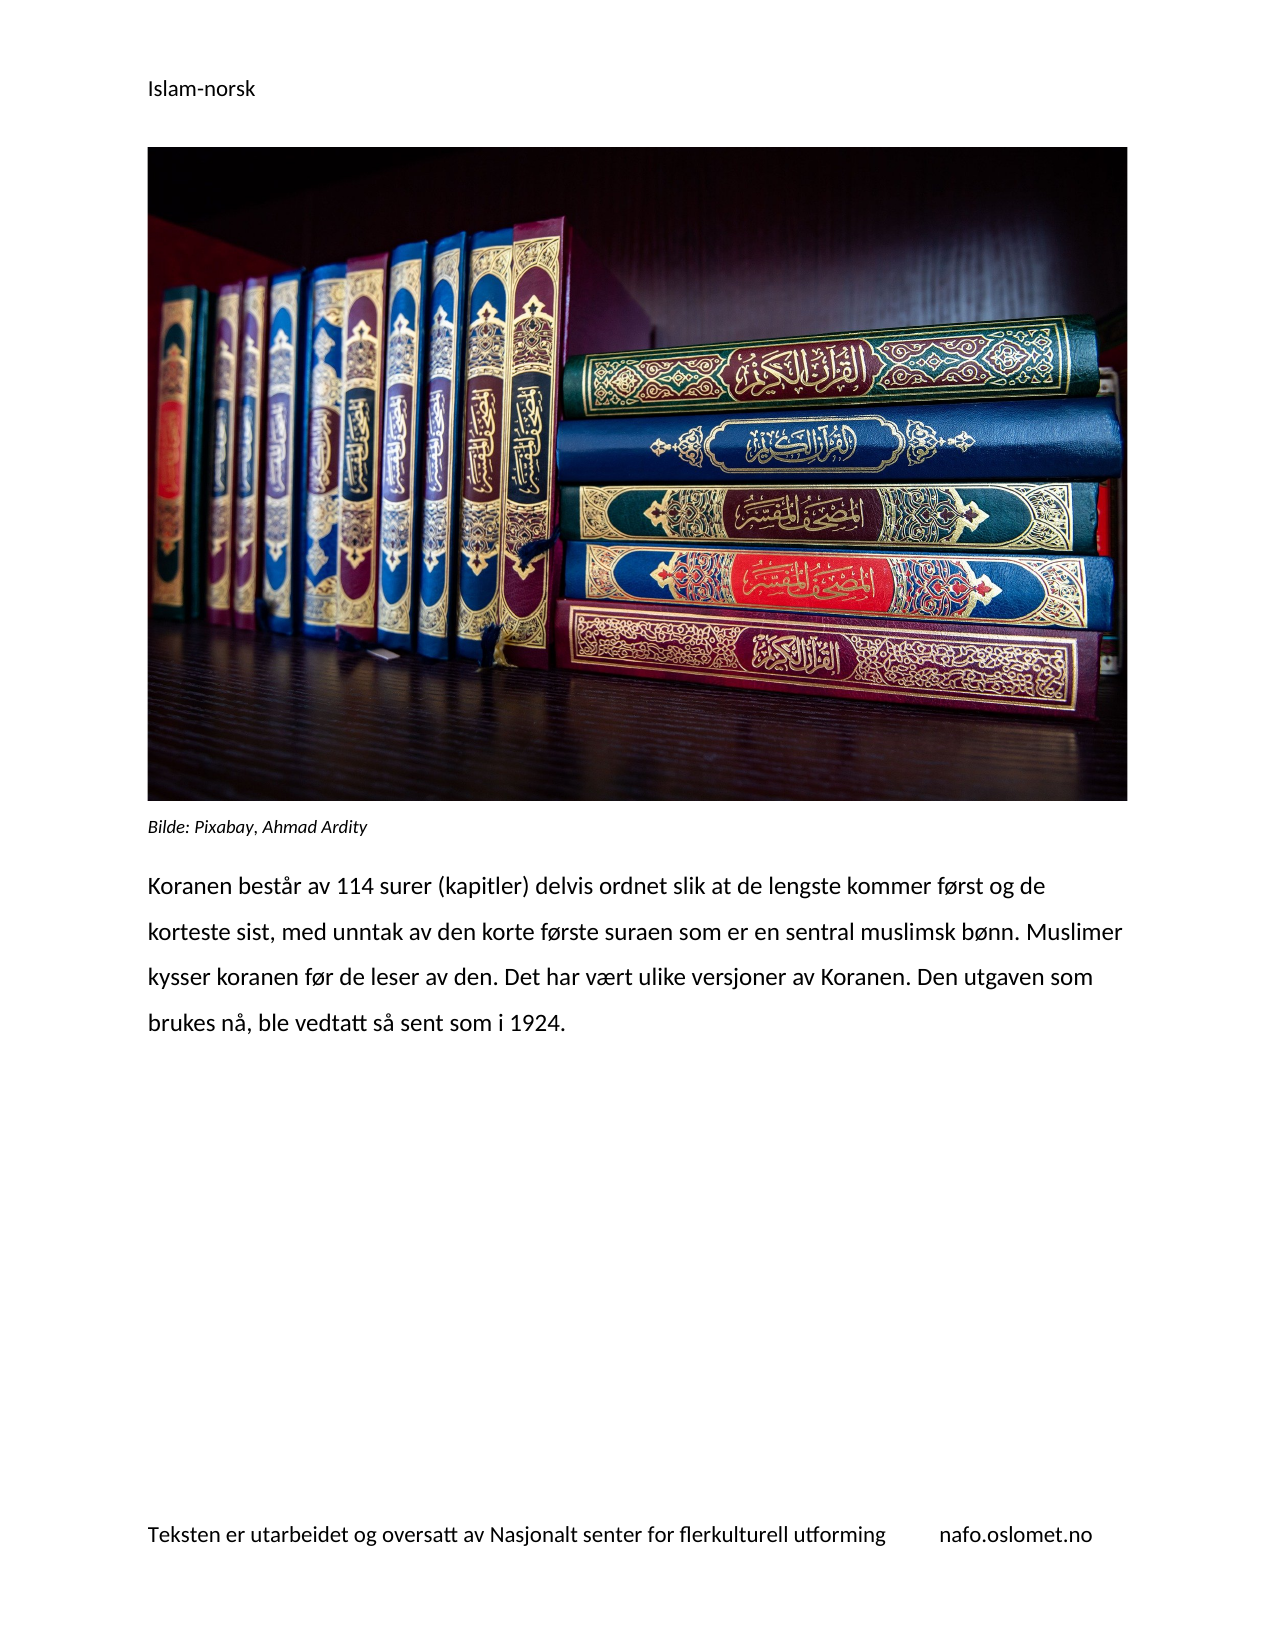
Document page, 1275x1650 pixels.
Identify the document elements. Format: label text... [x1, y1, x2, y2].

text Bilde: Pixabay, Ahmad Ardity [148, 815, 1127, 838]
picture [147, 147, 1128, 801]
text Koranen består av 114 surer (kapitler) delvis ordnet slik at de lengste kommer først og de korteste sist, med unntak av den korte første suraen som er en sentral muslimsk bønn. Muslimer kysser koranen før de leser av den. Det har vært ulike versjoner av Koranen. Den utgaven som brukes nå, ble vedtatt så sent som i 1924. [148, 870, 1127, 1038]
